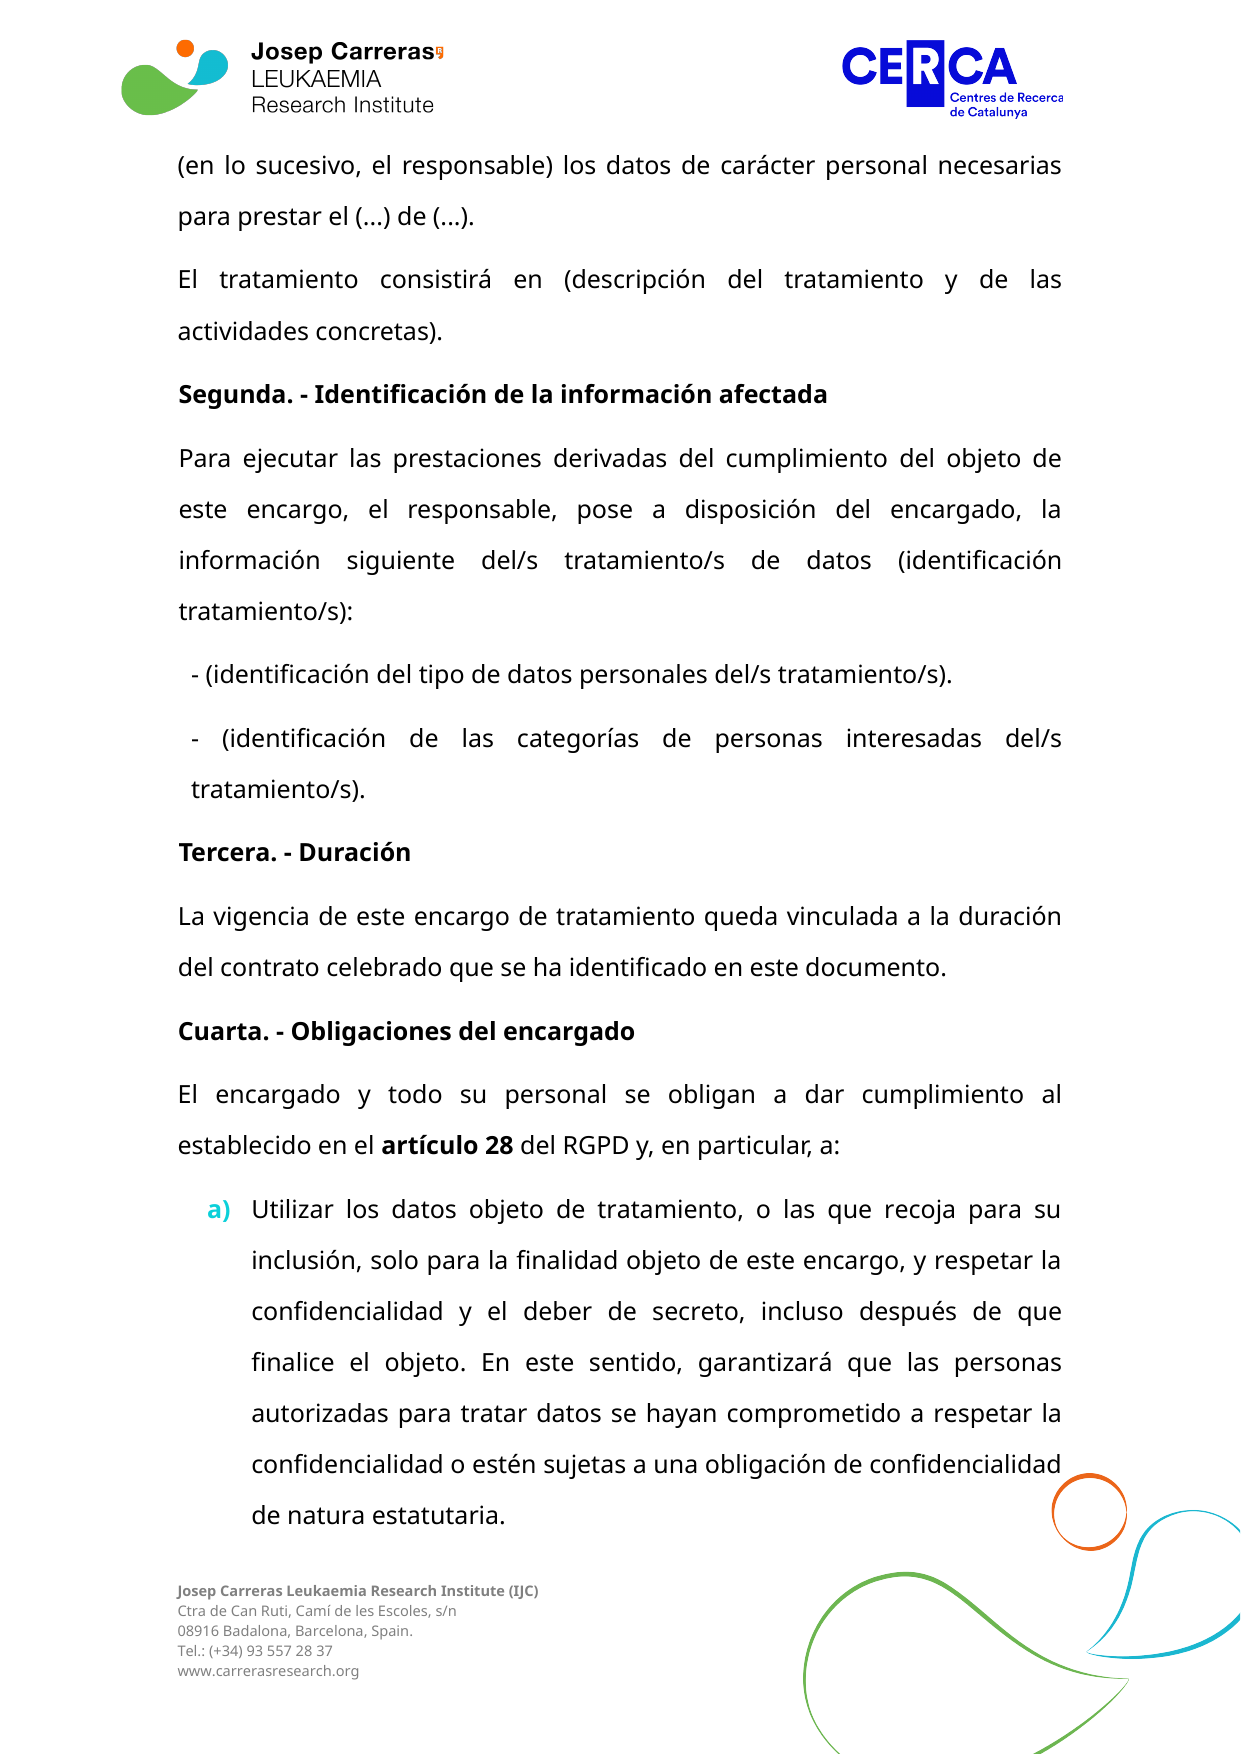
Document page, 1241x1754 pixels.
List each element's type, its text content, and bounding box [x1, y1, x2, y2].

text La vigencia de este encargo de tratamiento queda vinculada a la duración del contrato celebrado que se ha identificado en este documento. [178, 899, 1063, 984]
picture [803, 1473, 1241, 1754]
text Tercera. - Duración [178, 835, 1063, 869]
list Utilizar los datos objeto de tratamiento, o las que recoja para su inclusión, solo para la finalidad objeto de este encargo, y respetar la confidencialidad y el deber de secreto, incluso después de que finalice el objeto. En este sentido, garantizará que las personas autorizadas para tratar datos se hayan comprometido a respetar la confidencialidad o estén sujetas a una obligación de confidencialidad de natura estatutaria. [207, 1191, 1063, 1532]
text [177, 148, 1063, 233]
text Para ejecutar las prestaciones derivadas del cumplimiento del objeto de este encargo, el responsable, pose a disposición del encargado, la información siguiente del/s tratamiento/s de datos (identificación tratamiento/s): [178, 440, 1063, 627]
picture [118, 38, 443, 116]
picture [842, 40, 1063, 119]
text Segunda. - Identificación de la información afectada [178, 377, 1063, 411]
text El encargado y todo su personal se obligan a dar cumplimiento al establecido en el artículo 28 del RGPD y, en particular, a: [177, 1077, 1063, 1162]
text El tratamiento consistirá en (descripción del tratamiento y de las actividades concretas). [177, 262, 1063, 347]
text Cuarta. - Obligaciones del encargado [178, 1013, 1063, 1047]
text - (identificación del tipo de datos personales del/s tratamiento/s). [191, 657, 1063, 691]
text - (identificación de las categorías de personas interesadas del/s tratamiento/s). [191, 721, 1063, 806]
